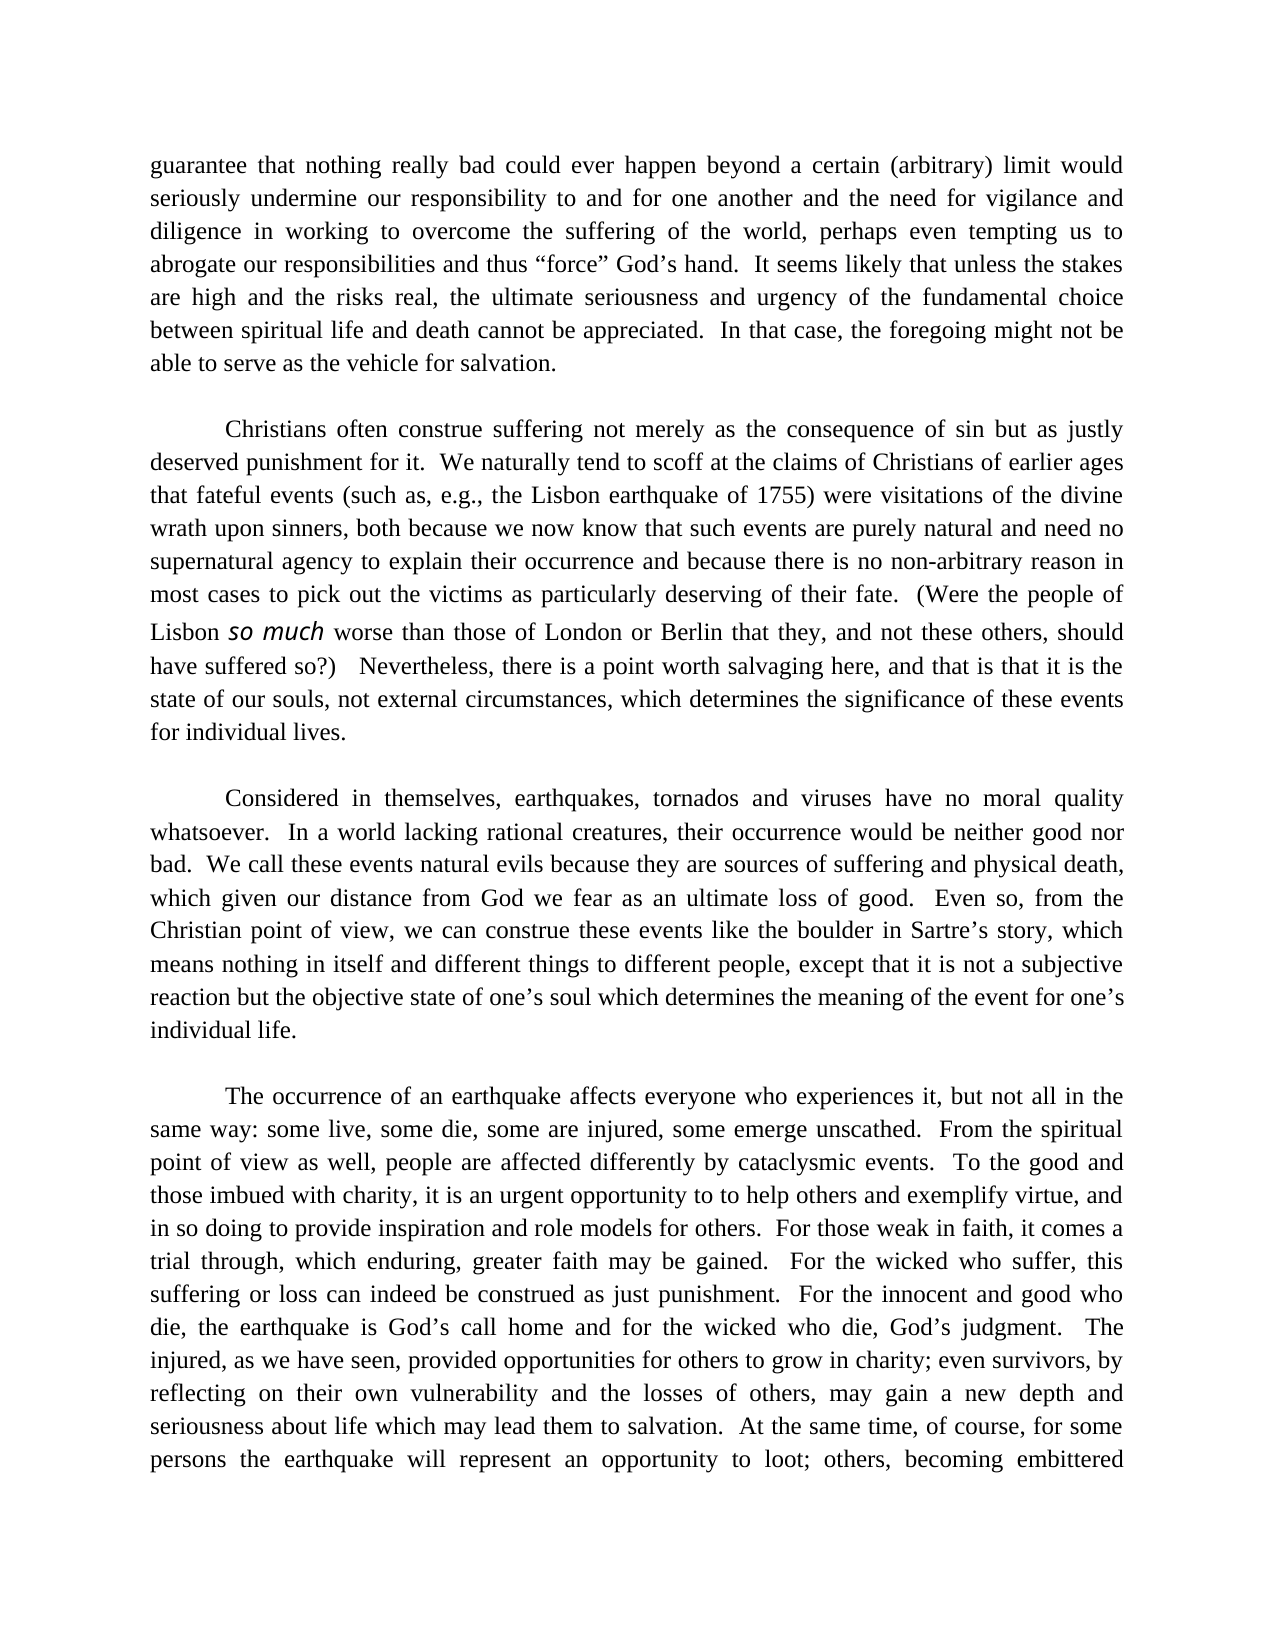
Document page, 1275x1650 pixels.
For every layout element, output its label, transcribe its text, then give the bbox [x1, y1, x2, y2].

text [150, 150, 1125, 377]
text Christians often construe suffering not merely as the consequence of sin but as justly deserved punishment for it. We naturally tend to scoff at the claims of Christians of earlier ages that fateful events (such as, e.g., the Lisbon earthquake of 1755) were visitations of the divine wrath upon sinners, both because we now know that such events are purely natural and need no supernatural agency to explain their occurrence and because there is no non-arbitrary reason in most cases to pick out the victims as particularly deserving of their fate. (Were the people of Lisbon so much worse than those of London or Berlin that they, and not these others, should have suffered so?) Nevertheless, there is a point worth salvaging here, and that is that it is the state of our souls, not external circumstances, which determines the significance of these events for individual lives. [150, 414, 1125, 746]
text Considered in themselves, earthquakes, tornados and viruses have no moral quality whatsoever. In a world lacking rational creatures, their occurrence would be neither good nor bad. We call these events natural evils because they are sources of suffering and physical death, which given our distance from God we fear as an ultimate loss of good. Even so, from the Christian point of view, we can construe these events like the boulder in Sartre’s story, which means nothing in itself and different things to different people, except that it is not a subjective reaction but the objective state of one’s soul which determines the meaning of the event for one’s individual life. [150, 783, 1125, 1043]
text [150, 1081, 1125, 1473]
